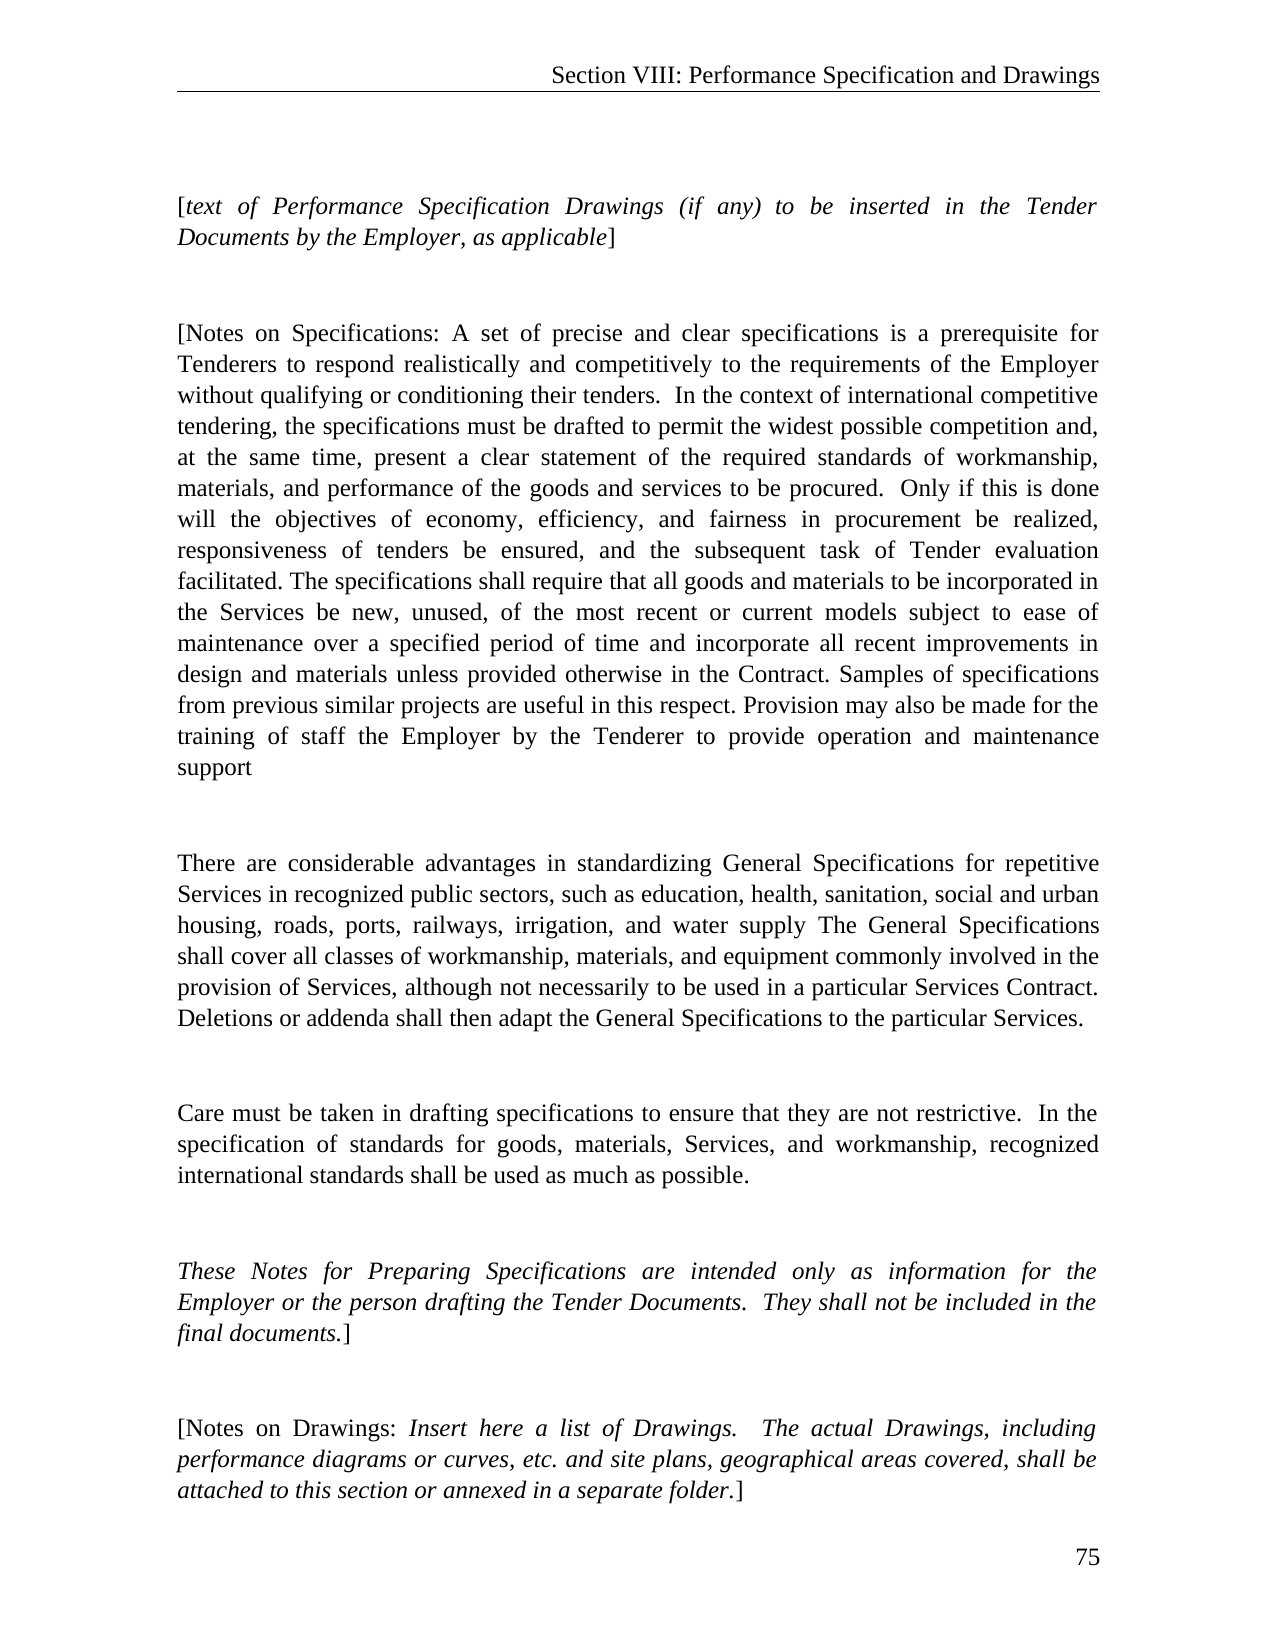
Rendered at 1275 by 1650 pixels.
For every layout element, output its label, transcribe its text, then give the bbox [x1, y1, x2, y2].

text [Notes on Specifications: A set of precise and clear specifications is a prerequisite for Tenderers to respond realistically and competitively to the requirements of the Employer without qualifying or conditioning their tenders. In the context of international competitive tendering, the specifications must be drafted to permit the widest possible competition and, at the same time, present a clear statement of the required standards of workmanship, materials, and performance of the goods and services to be procured. Only if this is done will the objectives of economy, efficiency, and fairness in procurement be realized, responsiveness of tenders be ensured, and the subsequent task of Tender evaluation facilitated. The specifications shall require that all goods and materials to be incorporated in the Services be new, unused, of the most recent or current models subject to ease of maintenance over a specified period of time and incorporate all recent improvements in design and materials unless provided otherwise in the Contract. Samples of specifications from previous similar projects are useful in this respect. Provision may also be made for the training of staff the Employer by the Tenderer to provide operation and maintenance support [177, 318, 1100, 781]
text [Notes on Drawings: Insert here a list of Drawings. The actual Drawings, including performance diagrams or curves, etc. and site plans, geographical areas covered, shall be attached to this section or annexed in a separate folder.] [177, 1413, 1100, 1504]
text There are considerable advantages in standardizing General Specifications for repetitive Services in recognized public sectors, such as education, health, sanitation, social and urban housing, roads, ports, railways, irrigation, and water supply The General Specifications shall cover all classes of workmanship, materials, and equipment commonly involved in the provision of Services, although not necessarily to be used in a particular Services Contract. Deletions or addenda shall then adapt the General Specifications to the particular Services. [177, 848, 1100, 1032]
text [text of Performance Specification Drawings (if any) to be inserted in the Tender Documents by the Employer, as applicable] [177, 191, 1100, 251]
text Care must be taken in drafting specifications to ensure that they are not restrictive. In the specification of standards for goods, materials, Services, and workmanship, recognized international standards shall be used as much as possible. [177, 1098, 1100, 1189]
text These Notes for Preparing Specifications are intended only as information for the Employer or the person drafting the Tender Documents. They shall not be included in the final documents.] [177, 1256, 1100, 1347]
